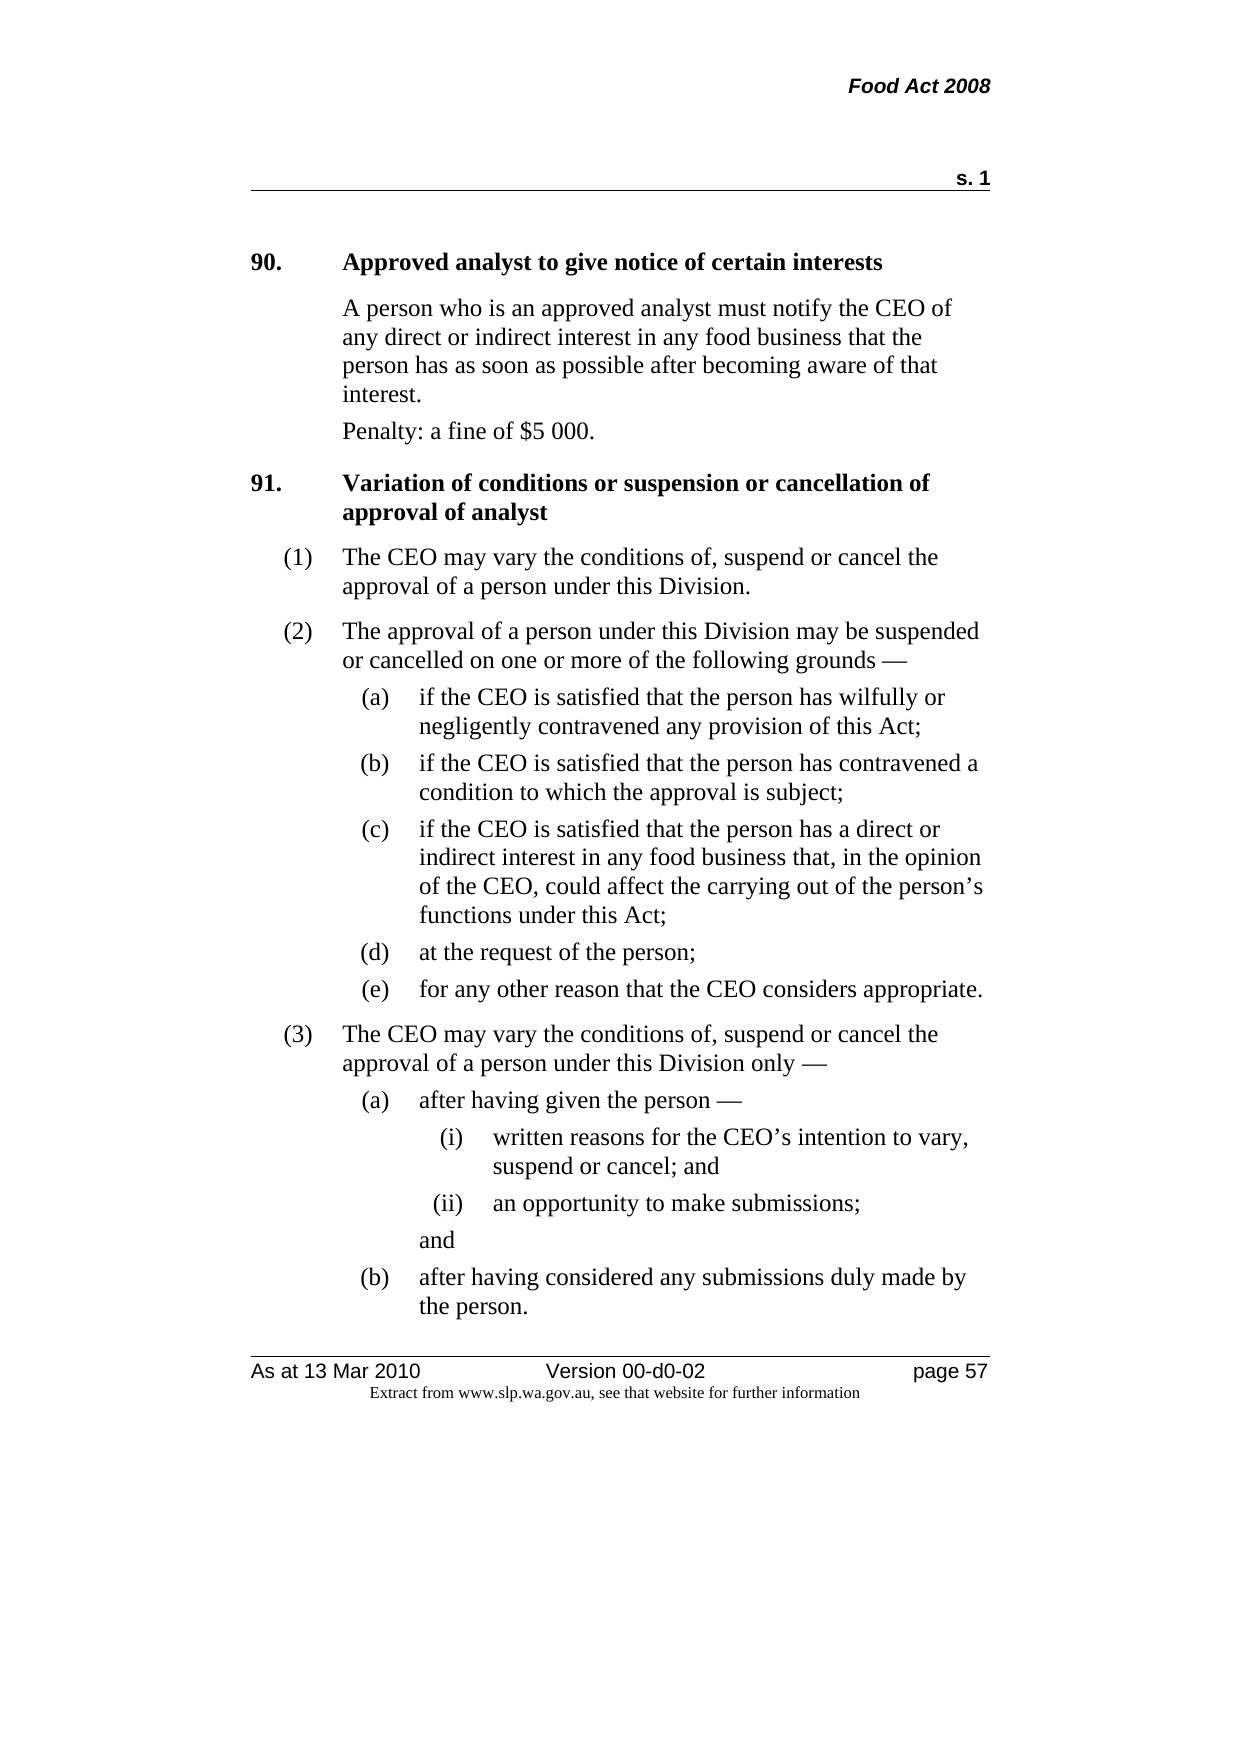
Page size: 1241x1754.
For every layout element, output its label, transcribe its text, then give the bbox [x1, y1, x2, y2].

text (ii) an opportunity to make submissions; [251, 1188, 990, 1217]
text (i) written reasons for the CEO’s intention to vary, suspend or cancel; and [251, 1122, 990, 1180]
text (c) if the CEO is satisfied that the person has a direct or indirect interest in any food business that, in the opinion of the CEO, could affect the carrying out of the person’s functions under this Act; [251, 814, 990, 929]
text (a) if the CEO is satisfied that the person has wilfully or negligently contravened any provision of this Act; [251, 682, 990, 739]
subtitle 91. Variation of conditions or suspension or cancellation of approval of analyst [251, 468, 990, 525]
text (1) The CEO may vary the conditions of, suspend or cancel the approval of a person under this Division. [251, 542, 990, 599]
subtitle 90. Approved analyst to give notice of certain interests [251, 247, 990, 276]
text and [251, 1225, 990, 1254]
text (d) at the request of the person; [251, 937, 990, 966]
text (b) if the CEO is satisfied that the person has contravened a condition to which the approval is subject; [251, 748, 990, 805]
text (a) after having given the person — [251, 1085, 990, 1114]
text (e) for any other reason that the CEO considers appropriate. [251, 974, 990, 1003]
text (2) The approval of a person under this Division may be suspended or cancelled on one or more of the following grounds — [251, 616, 990, 674]
text (b) after having considered any submissions duly made by the person. [251, 1262, 990, 1320]
text (3) The CEO may vary the conditions of, suspend or cancel the approval of a person under this Division only — [251, 1019, 990, 1077]
text A person who is an approved analyst must notify the CEO of any direct or indirect interest in any food business that the person has as soon as possible after becoming aware of that interest. [251, 293, 990, 408]
text Penalty: a fine of $5 000. [251, 416, 990, 445]
